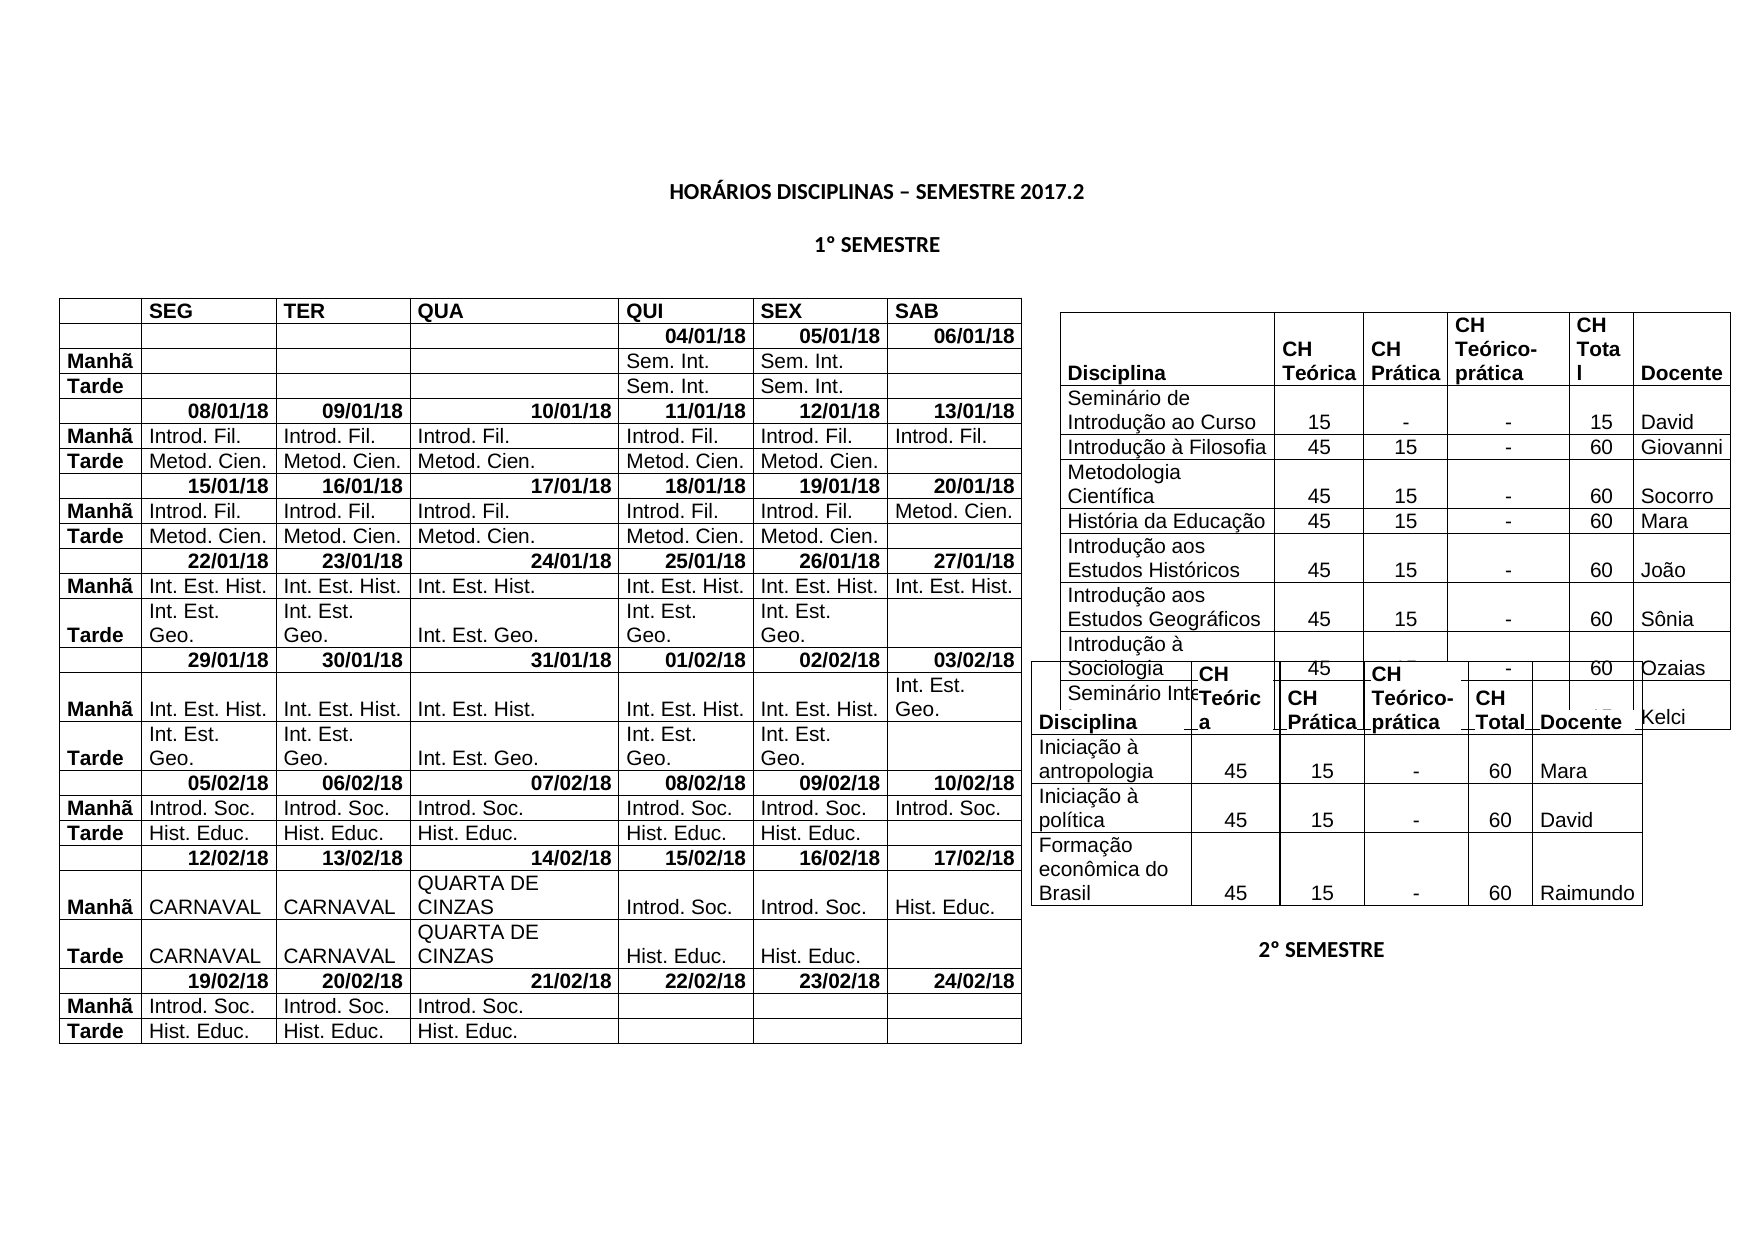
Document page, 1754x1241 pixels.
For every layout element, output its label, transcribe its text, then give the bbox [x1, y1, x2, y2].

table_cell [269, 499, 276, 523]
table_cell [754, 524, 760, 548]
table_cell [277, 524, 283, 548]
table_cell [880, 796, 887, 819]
table_cell Raimundo [1533, 833, 1642, 904]
table_cell [134, 474, 141, 498]
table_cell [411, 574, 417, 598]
table_cell - [1448, 583, 1569, 631]
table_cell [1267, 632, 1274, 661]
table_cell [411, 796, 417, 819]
table_cell [60, 771, 67, 794]
table_header [134, 299, 141, 323]
table_cell Tarde [60, 599, 141, 647]
table_cell [403, 374, 410, 398]
table_cell [277, 374, 283, 398]
table_cell David [1533, 784, 1642, 832]
table_cell [888, 524, 895, 548]
table_cell Manhã [60, 673, 141, 721]
table_cell - [1448, 460, 1569, 508]
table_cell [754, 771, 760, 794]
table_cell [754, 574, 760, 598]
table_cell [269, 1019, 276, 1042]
table_cell [403, 324, 410, 348]
table_cell Mara [1533, 735, 1642, 783]
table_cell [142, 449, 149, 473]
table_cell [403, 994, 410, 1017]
table_cell 60 [1570, 583, 1633, 631]
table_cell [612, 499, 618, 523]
table_cell CARNAVAL [142, 920, 276, 967]
table_cell [269, 349, 276, 373]
table_cell 15 [1364, 632, 1447, 661]
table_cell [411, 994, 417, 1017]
table_cell [277, 324, 283, 348]
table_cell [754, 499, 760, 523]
table_cell Introd. Soc. [619, 871, 753, 918]
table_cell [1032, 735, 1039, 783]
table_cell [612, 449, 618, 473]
table_header CH Prática [1364, 313, 1447, 385]
table_cell 15 [1570, 386, 1633, 434]
table_cell [1014, 349, 1021, 373]
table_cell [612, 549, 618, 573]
table_cell 45 [1275, 534, 1363, 582]
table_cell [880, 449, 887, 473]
table_cell Int. Est. Hist. [754, 673, 887, 721]
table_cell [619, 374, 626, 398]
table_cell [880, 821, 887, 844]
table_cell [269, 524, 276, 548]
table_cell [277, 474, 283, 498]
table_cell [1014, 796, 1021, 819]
table_cell Tarde [60, 722, 141, 769]
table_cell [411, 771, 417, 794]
table_cell [134, 969, 141, 992]
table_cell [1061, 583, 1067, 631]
table_cell [1014, 524, 1021, 548]
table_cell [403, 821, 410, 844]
table_cell [888, 1019, 895, 1042]
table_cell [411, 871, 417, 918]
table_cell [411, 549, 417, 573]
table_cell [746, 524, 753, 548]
table_cell David [1634, 386, 1730, 434]
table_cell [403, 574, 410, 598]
table_cell [1014, 994, 1021, 1017]
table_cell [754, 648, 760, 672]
table_header Disciplina [1032, 662, 1191, 734]
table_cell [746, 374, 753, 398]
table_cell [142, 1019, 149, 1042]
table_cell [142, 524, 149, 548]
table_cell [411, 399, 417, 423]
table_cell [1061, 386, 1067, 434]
table_cell Kelci [1643, 681, 1730, 729]
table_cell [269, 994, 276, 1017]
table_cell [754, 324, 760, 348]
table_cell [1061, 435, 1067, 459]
table_cell 45 [1275, 460, 1363, 508]
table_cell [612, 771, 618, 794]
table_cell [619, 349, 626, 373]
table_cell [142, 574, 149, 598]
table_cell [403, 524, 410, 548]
text 2º SEMESTRE [1022, 601, 1606, 963]
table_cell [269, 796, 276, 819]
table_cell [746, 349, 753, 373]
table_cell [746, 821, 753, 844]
table_cell [411, 349, 417, 373]
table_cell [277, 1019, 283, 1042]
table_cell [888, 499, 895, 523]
table_cell [888, 821, 895, 844]
table_cell - [1448, 632, 1569, 661]
table_cell [134, 648, 141, 672]
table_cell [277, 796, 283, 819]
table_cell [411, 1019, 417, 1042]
table_cell [134, 549, 141, 573]
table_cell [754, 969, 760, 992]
table_cell [60, 969, 67, 992]
text HORÁRIOS DISCIPLINAS – SEMESTRE 2017.2 [148, 177, 1606, 205]
table_cell [746, 994, 753, 1017]
table_cell 15 [1364, 460, 1447, 508]
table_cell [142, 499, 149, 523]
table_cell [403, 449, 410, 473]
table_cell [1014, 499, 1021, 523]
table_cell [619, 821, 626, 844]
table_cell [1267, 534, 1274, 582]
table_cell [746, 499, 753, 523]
table_cell Int. Est. Hist. [619, 673, 753, 721]
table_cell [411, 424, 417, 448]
table_header CH Prática [1281, 662, 1364, 734]
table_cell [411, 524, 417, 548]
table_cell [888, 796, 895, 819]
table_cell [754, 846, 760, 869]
table_cell 15 [1364, 583, 1447, 631]
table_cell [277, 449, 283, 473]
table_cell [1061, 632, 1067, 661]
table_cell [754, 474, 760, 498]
table_cell Sônia [1634, 583, 1730, 631]
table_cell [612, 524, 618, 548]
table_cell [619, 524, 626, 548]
table_cell Tarde [60, 920, 141, 967]
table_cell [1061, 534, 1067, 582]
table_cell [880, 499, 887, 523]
table_cell 60 [1469, 784, 1532, 832]
table_cell [619, 1019, 626, 1042]
table_cell 45 [1192, 833, 1279, 904]
table_cell 60 [1570, 632, 1633, 661]
table_cell [1014, 1019, 1021, 1042]
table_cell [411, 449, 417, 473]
table_cell 15 [1281, 735, 1364, 783]
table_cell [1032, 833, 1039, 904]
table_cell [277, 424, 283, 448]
table_cell [880, 1019, 887, 1042]
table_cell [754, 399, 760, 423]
table_cell Hist. Educ. [888, 871, 1021, 918]
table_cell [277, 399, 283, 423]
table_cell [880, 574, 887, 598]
table_cell [1014, 374, 1021, 398]
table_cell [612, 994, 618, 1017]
table_cell 15 [1281, 784, 1364, 832]
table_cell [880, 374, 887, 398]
table_cell [411, 324, 417, 348]
table_cell [880, 994, 887, 1017]
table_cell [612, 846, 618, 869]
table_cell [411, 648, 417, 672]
table_cell [411, 374, 417, 398]
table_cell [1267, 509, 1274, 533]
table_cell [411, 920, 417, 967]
table_cell 45 [1192, 735, 1279, 783]
table_cell 45 [1275, 632, 1363, 661]
table_cell [60, 549, 67, 573]
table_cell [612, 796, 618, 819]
table_cell 45 [1192, 784, 1279, 832]
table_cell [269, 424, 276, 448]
table_cell - [1365, 833, 1468, 904]
table_cell - [1448, 386, 1569, 434]
table_cell [142, 324, 149, 348]
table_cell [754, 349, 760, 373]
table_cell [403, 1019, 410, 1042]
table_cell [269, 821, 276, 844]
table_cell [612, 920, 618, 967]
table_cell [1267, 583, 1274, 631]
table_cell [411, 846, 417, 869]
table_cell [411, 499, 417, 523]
table_cell [888, 599, 1021, 647]
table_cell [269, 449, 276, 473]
table_cell [60, 846, 67, 869]
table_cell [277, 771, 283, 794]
table_header Docente [1533, 662, 1642, 734]
table_header Docente [1634, 313, 1730, 385]
table_cell [746, 1019, 753, 1042]
table_cell João [1634, 534, 1730, 582]
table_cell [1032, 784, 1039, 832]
table_cell [888, 994, 895, 1017]
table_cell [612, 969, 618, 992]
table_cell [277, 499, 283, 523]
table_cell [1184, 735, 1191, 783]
table_cell 15 [1275, 386, 1363, 434]
table_cell 45 [1275, 583, 1363, 631]
table_header Disciplina [1061, 313, 1274, 385]
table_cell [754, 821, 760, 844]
table_cell Hist. Educ. [754, 920, 887, 967]
table_cell - [1364, 386, 1447, 434]
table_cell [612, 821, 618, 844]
table_header CH Total [1469, 662, 1532, 734]
table_cell [60, 648, 67, 672]
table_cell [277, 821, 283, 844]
table_cell [888, 920, 1021, 967]
table_cell [754, 1019, 760, 1042]
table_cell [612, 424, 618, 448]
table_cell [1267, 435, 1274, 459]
table_cell [60, 324, 67, 348]
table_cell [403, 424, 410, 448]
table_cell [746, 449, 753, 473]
text 1º SEMESTRE [148, 230, 1606, 258]
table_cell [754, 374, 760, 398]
table_cell [269, 324, 276, 348]
table_cell [269, 374, 276, 398]
table_cell Ozaias [1634, 632, 1730, 680]
table_cell [142, 374, 149, 398]
table_cell Introd. Soc. [754, 871, 887, 918]
table_cell 15 [1364, 534, 1447, 582]
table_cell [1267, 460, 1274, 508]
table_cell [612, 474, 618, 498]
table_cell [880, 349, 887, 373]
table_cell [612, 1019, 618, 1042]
table_cell Int. Est. Hist. [142, 673, 276, 721]
table_cell [888, 722, 1021, 769]
table_cell [1014, 449, 1021, 473]
table_cell [142, 349, 149, 373]
table_cell [754, 994, 760, 1017]
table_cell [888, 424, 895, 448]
table_cell [60, 474, 67, 498]
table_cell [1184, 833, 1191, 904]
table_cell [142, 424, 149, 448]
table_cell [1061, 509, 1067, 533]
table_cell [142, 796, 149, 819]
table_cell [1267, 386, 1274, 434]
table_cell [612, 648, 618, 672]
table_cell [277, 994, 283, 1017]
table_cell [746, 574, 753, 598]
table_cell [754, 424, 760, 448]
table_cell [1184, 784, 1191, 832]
table_cell [60, 399, 67, 423]
table_cell [619, 994, 626, 1017]
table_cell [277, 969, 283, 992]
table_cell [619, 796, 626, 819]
table_cell [612, 349, 618, 373]
table_cell - [1365, 784, 1468, 832]
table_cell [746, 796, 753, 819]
table_cell CARNAVAL [142, 871, 276, 918]
table_cell CARNAVAL [277, 871, 410, 918]
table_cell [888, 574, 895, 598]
table_header CH Teórica [1275, 313, 1363, 385]
table_cell 15 [1281, 833, 1364, 904]
table_cell [403, 349, 410, 373]
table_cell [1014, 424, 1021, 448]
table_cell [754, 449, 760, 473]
table_cell Int. Est. Geo. [411, 722, 618, 769]
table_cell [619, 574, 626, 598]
table_cell [277, 349, 283, 373]
table_cell 60 [1570, 460, 1633, 508]
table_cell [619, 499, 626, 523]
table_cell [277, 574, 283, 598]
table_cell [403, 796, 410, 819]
table_cell 60 [1469, 735, 1532, 783]
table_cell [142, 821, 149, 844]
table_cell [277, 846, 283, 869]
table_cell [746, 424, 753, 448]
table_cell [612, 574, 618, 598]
table_cell 60 [1570, 534, 1633, 582]
table_cell CARNAVAL [277, 920, 410, 967]
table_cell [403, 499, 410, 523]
table_cell Int. Est. Geo. [411, 599, 618, 647]
table_cell [134, 771, 141, 794]
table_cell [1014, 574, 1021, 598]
table_cell Int. Est. Hist. [277, 673, 410, 721]
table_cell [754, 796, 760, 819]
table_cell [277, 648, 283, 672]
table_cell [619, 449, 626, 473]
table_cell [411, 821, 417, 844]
table_cell [888, 349, 895, 373]
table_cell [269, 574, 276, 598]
table_cell Hist. Educ. [619, 920, 753, 967]
table_cell [134, 324, 141, 348]
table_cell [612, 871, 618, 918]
table_cell [612, 374, 618, 398]
table_cell [888, 449, 895, 473]
table_cell Manhã [60, 871, 141, 918]
table_cell 60 [1469, 833, 1532, 904]
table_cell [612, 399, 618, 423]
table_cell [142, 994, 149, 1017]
table_header [60, 299, 67, 323]
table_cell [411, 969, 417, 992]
table_cell [1014, 821, 1021, 844]
table_cell [134, 846, 141, 869]
table_cell [888, 374, 895, 398]
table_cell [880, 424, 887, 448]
table_cell - [1448, 534, 1569, 582]
table_cell [134, 399, 141, 423]
table_cell [612, 324, 618, 348]
table_cell Int. Est. Hist. [411, 673, 618, 721]
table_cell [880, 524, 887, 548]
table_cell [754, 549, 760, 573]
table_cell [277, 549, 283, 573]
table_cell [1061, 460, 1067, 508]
table_cell Socorro [1634, 460, 1730, 508]
table_cell - [1365, 735, 1468, 783]
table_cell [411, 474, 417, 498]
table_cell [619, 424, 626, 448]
